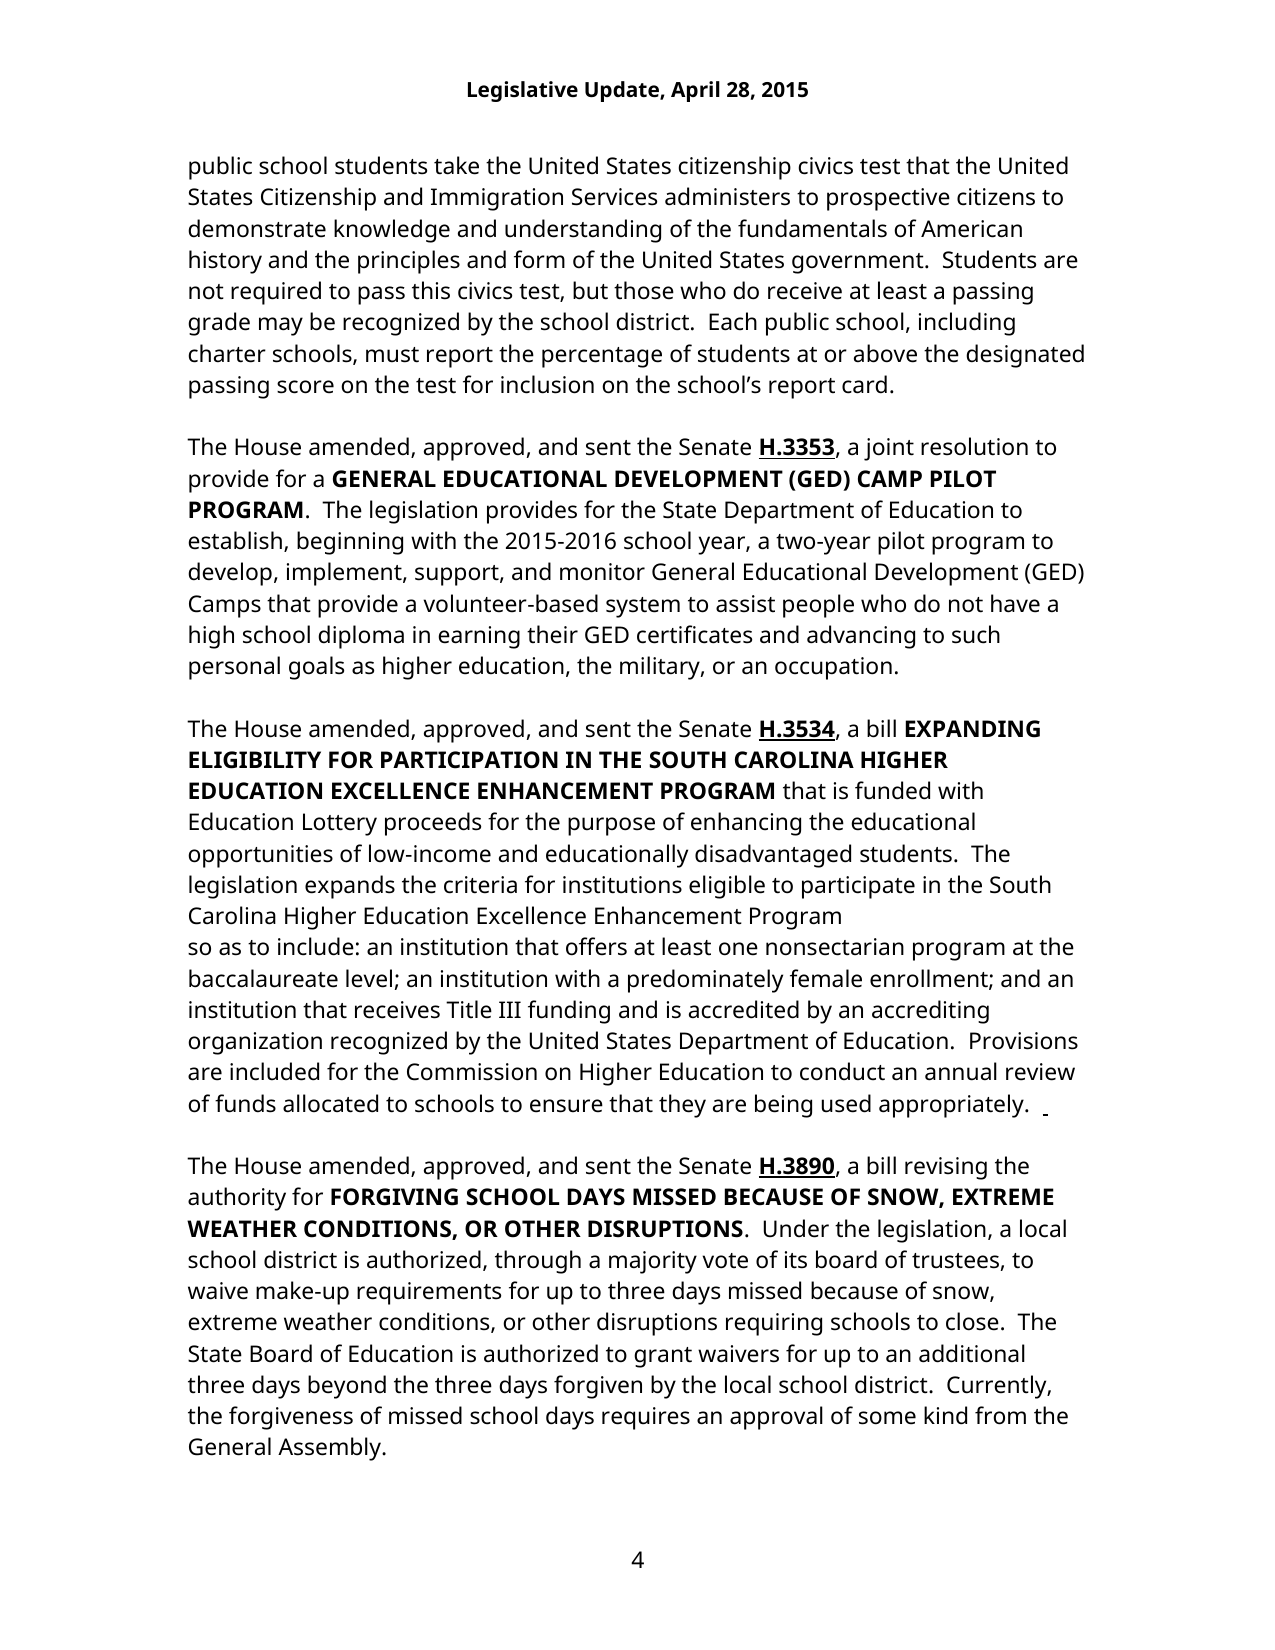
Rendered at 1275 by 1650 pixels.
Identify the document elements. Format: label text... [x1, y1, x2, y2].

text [187, 150, 1087, 400]
text The House amended, approved, and sent the Senate H.3534, a bill EXPANDING ELIGIBILITY FOR PARTICIPATION IN THE SOUTH CAROLINA HIGHER EDUCATION EXCELLENCE ENHANCEMENT PROGRAM that is funded with Education Lottery proceeds for the purpose of enhancing the educational opportunities of low-income and educationally disadvantaged students. The legislation expands the criteria for institutions eligible to participate in the South Carolina Higher Education Excellence Enhancement Program [187, 712, 1087, 931]
text The House amended, approved, and sent the Senate H.3890, a bill revising the authority for FORGIVING SCHOOL DAYS MISSED BECAUSE OF SNOW, EXTREME WEATHER CONDITIONS, OR OTHER DISRUPTIONS. Under the legislation, a local school district is authorized, through a majority vote of its board of trustees, to waive make-up requirements for up to three days missed because of snow, extreme weather conditions, or other disruptions requiring schools to close. The State Board of Education is authorized to grant waivers for up to an additional three days beyond the three days forgiven by the local school district. Currently, the forgiveness of missed school days requires an approval of some kind from the General Assembly. [187, 1150, 1087, 1462]
text The House amended, approved, and sent the Senate H.3353, a joint resolution to provide for a GENERAL EDUCATIONAL DEVELOPMENT (GED) CAMP PILOT PROGRAM. The legislation provides for the State Department of Education to establish, beginning with the 2015-2016 school year, a two-year pilot program to develop, implement, support, and monitor General Educational Development (GED) Camps that provide a volunteer-based system to assist people who do not have a high school diploma in earning their GED certificates and advancing to such personal goals as higher education, the military, or an occupation. [187, 431, 1087, 681]
text so as to include: an institution that offers at least one nonsectarian program at the baccalaureate level; an institution with a predominately female enrollment; and an institution that receives Title III funding and is accredited by an accrediting organization recognized by the United States Department of Education. Provisions are included for the Commission on Higher Education to conduct an annual review of funds allocated to schools to ensure that they are being used appropriately. [187, 931, 1087, 1119]
